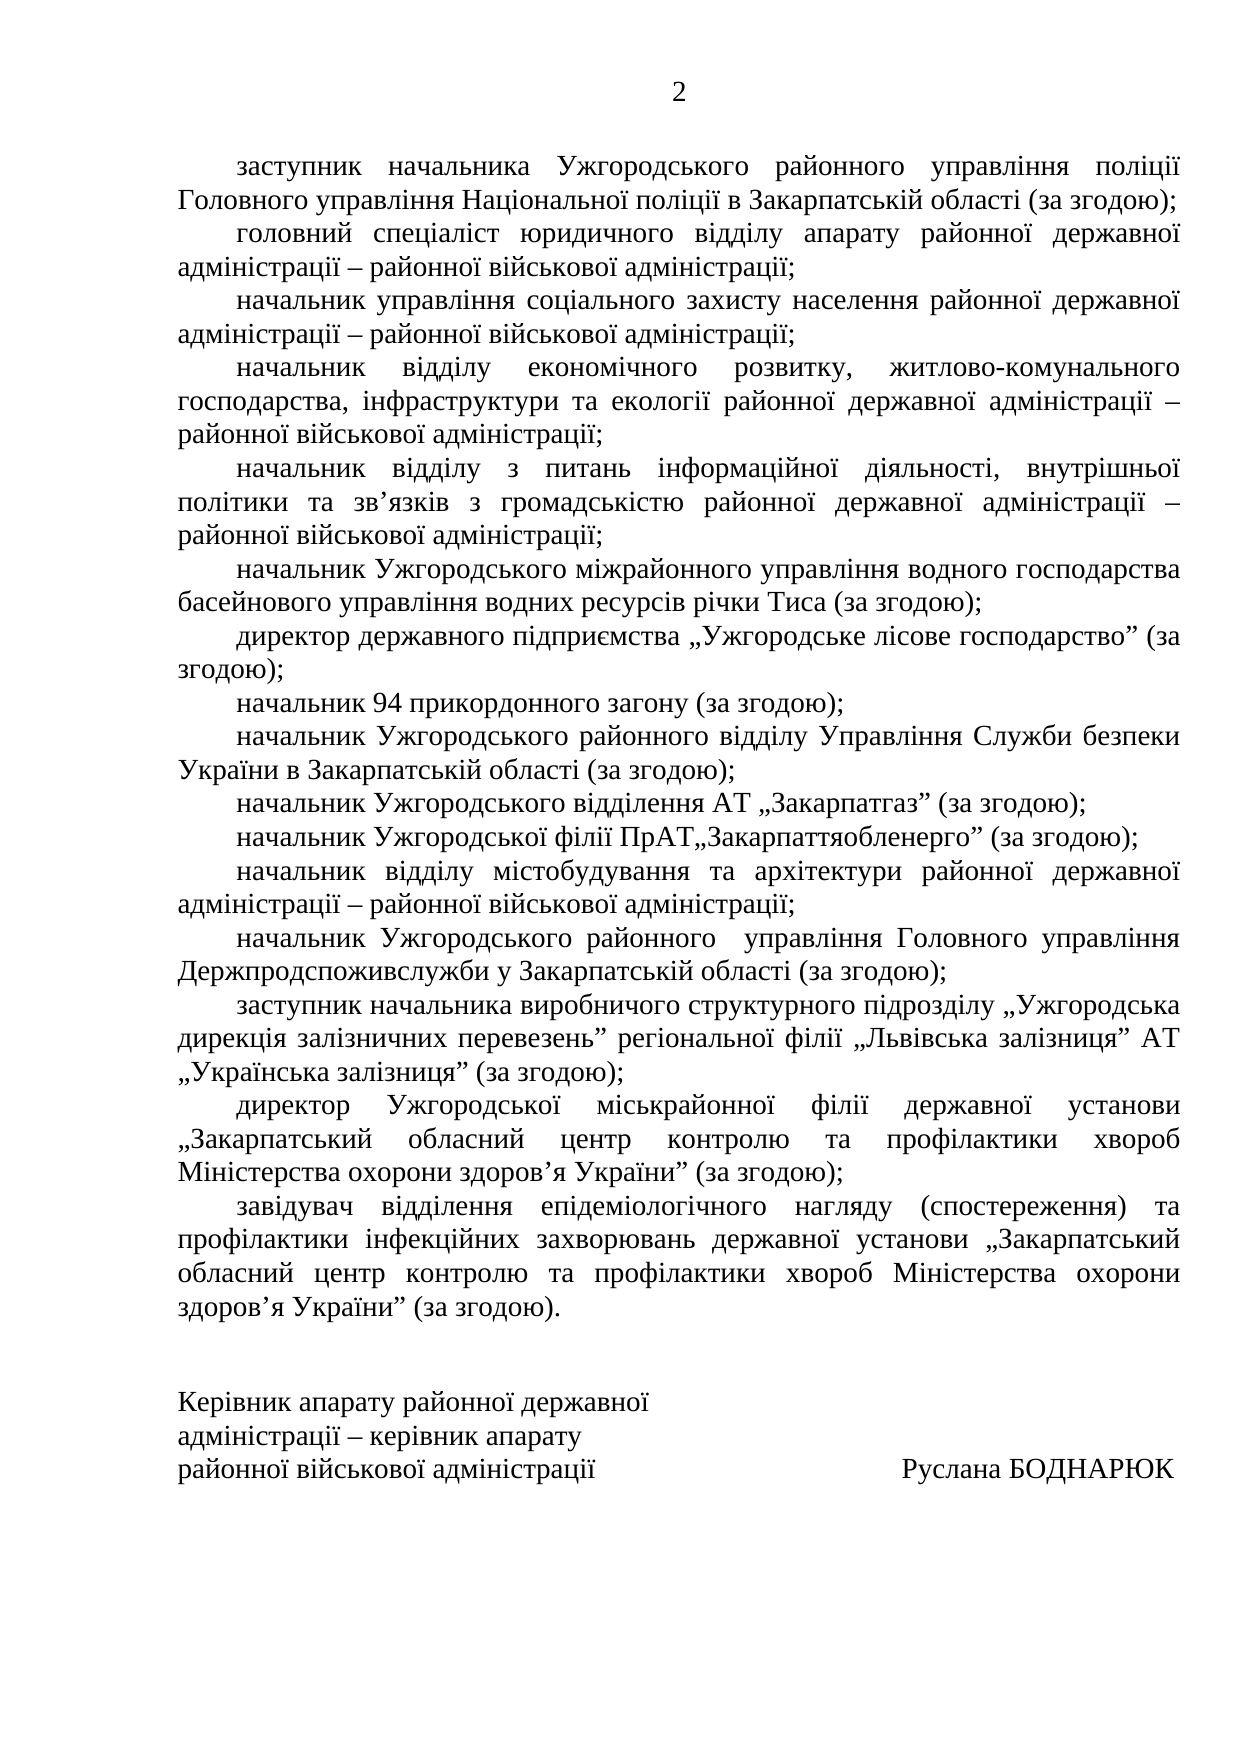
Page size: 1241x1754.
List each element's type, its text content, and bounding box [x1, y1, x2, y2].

text начальник 94 прикордонного загону (за згодою); [177, 685, 1181, 718]
text директор державного підприємства „Ужгородське лісове господарство” (за згодою); [177, 618, 1181, 685]
text директор Ужгородської міськрайонної філії державної установи „Закарпатський обласний центр контролю та профілактики хвороб Міністерства охорони здоров’я України” (за згодою); [177, 1087, 1181, 1188]
text заступник начальника виробничого структурного підрозділу „Ужгородська дирекція залізничних перевезень” регіональної філії „Львівська залізниця” АТ „Українська залізниця” (за згодою); [177, 987, 1181, 1087]
text районної військової адміністрації Руслана БОДНАРЮК [177, 1452, 1181, 1485]
text начальник Ужгородського відділення АТ „Закарпатгаз” (за згодою); [177, 786, 1181, 819]
text заступник начальника Ужгородського районного управління поліції Головного управління Національної поліції в Закарпатській області (за згодою); [177, 148, 1181, 215]
text головний спеціаліст юридичного відділу апарату районної державної адміністрації – районної військової адміністрації; [177, 215, 1181, 282]
text начальник управління соціального захисту населення районної державної адміністрації – районної військової адміністрації; [177, 282, 1181, 349]
text Керівник апарату районної державної [177, 1384, 1181, 1418]
text завідувач відділення епідеміологічного нагляду (спостереження) та профілактики інфекційних захворювань державної установи „Закарпатський обласний центр контролю та профілактики хвороб Міністерства охорони здоров’я України” (за згодою). [177, 1188, 1181, 1322]
text начальник відділу з питань інформаційної діяльності, внутрішньої політики та зв’язків з громадськістю районної державної адміністрації – районної військової адміністрації; [177, 450, 1181, 551]
text начальник відділу містобудування та архітектури районної державної адміністрації – районної військової адміністрації; [177, 853, 1181, 920]
text начальник Ужгородського районного відділу Управління Служби безпеки України в Закарпатській області (за згодою); [177, 718, 1181, 786]
text начальник Ужгородської філії ПрАТ„Закарпаттяобленерго” (за згодою); [177, 819, 1181, 853]
text начальник Ужгородського міжрайонного управління водного господарства басейнового управління водних ресурсів річки Тиса (за згодою); [177, 551, 1181, 618]
text адміністрації – керівник апарату [177, 1418, 1181, 1452]
text начальник Ужгородського районного управління Головного управління Держпродспоживслужби у Закарпатській області (за згодою); [177, 920, 1181, 987]
text начальник відділу економічного розвитку, житлово-комунального господарства, інфраструктури та екології районної державної адміністрації – районної військової адміністрації; [177, 349, 1181, 450]
